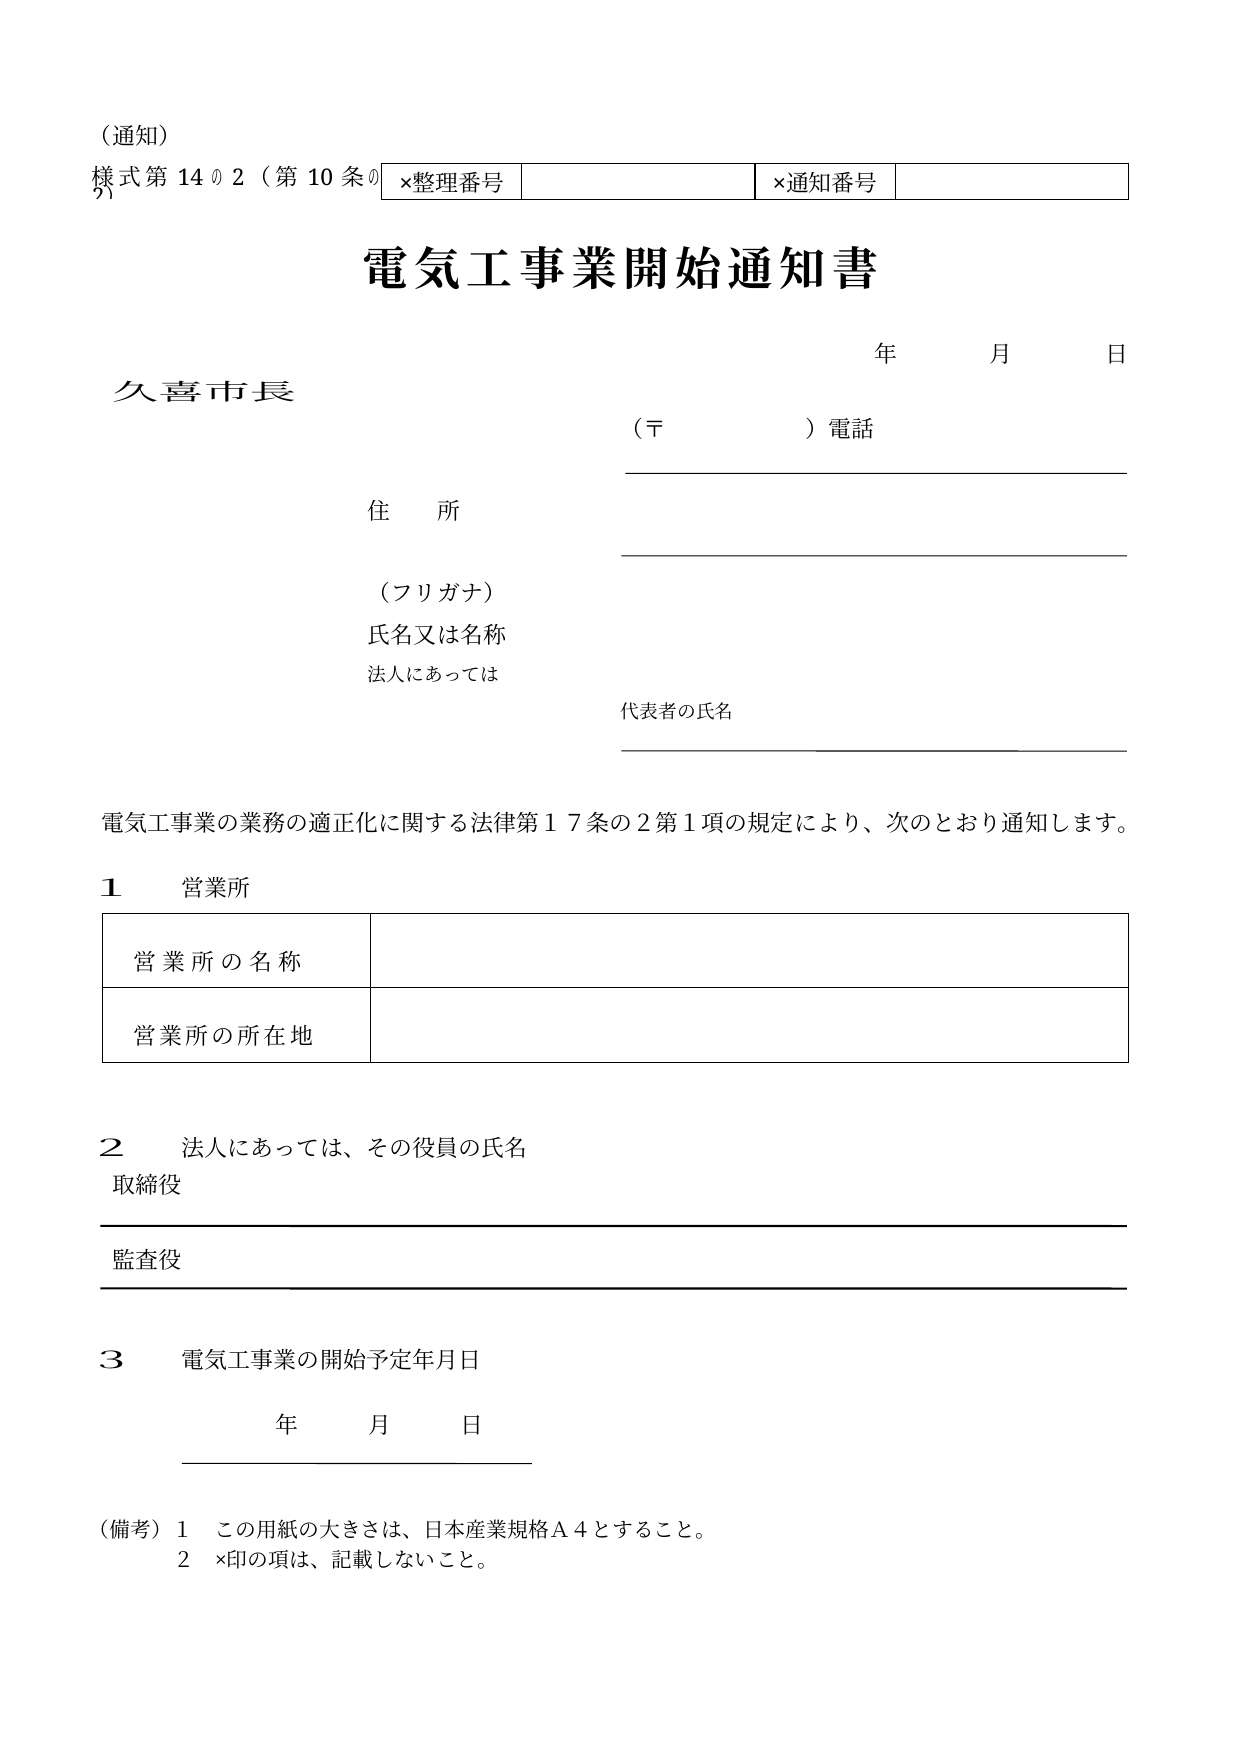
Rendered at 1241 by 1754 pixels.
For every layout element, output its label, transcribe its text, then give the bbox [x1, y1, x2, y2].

text 監査役 [89, 1239, 1152, 1276]
text （備考）１ この用紙の大きさは、日本産業規格Ａ４とすること。 [89, 1514, 1152, 1544]
text 年 月 日 [89, 1414, 1152, 1439]
table_header 営 業 所 の 名 称 [103, 914, 370, 987]
text 電気工事業の業務の適正化に関する法律第１７条の２第１項の規定により、次のとおり通知します。 [89, 801, 1152, 839]
table_header ×通知番号 [756, 164, 895, 199]
text 電気工事業開始通知書 [89, 245, 1152, 295]
text （フリガナ） [89, 569, 1152, 610]
text ２ ×印の項は、記載しないこと。 [89, 1544, 1152, 1574]
table_header ×整理番号 [382, 164, 521, 199]
text 法人にあっては [89, 651, 1152, 689]
text ３ 電気工事業の開始予定年月日 [89, 1339, 1152, 1376]
table_header 様式第14の2（第10条の2） [90, 163, 381, 199]
text 年 月 日 [89, 333, 1152, 370]
text （通知） [89, 118, 1152, 151]
table_header [896, 164, 1128, 199]
table_cell [371, 988, 1128, 1062]
text 久喜市長 [89, 370, 1152, 408]
table_header [522, 164, 754, 199]
text 代表者の氏名 [89, 689, 1152, 726]
text 住 所 [89, 486, 1152, 528]
table_cell 営業所の所在地 [103, 988, 370, 1062]
text 取締役 [89, 1164, 1152, 1201]
text １ 営業所 [89, 876, 1152, 901]
text ２ 法人にあっては、その役員の氏名 [89, 1126, 1152, 1164]
text （〒 ）電話 [89, 408, 1152, 445]
table_header [371, 914, 1128, 987]
text 氏名又は名称 [89, 610, 1152, 651]
